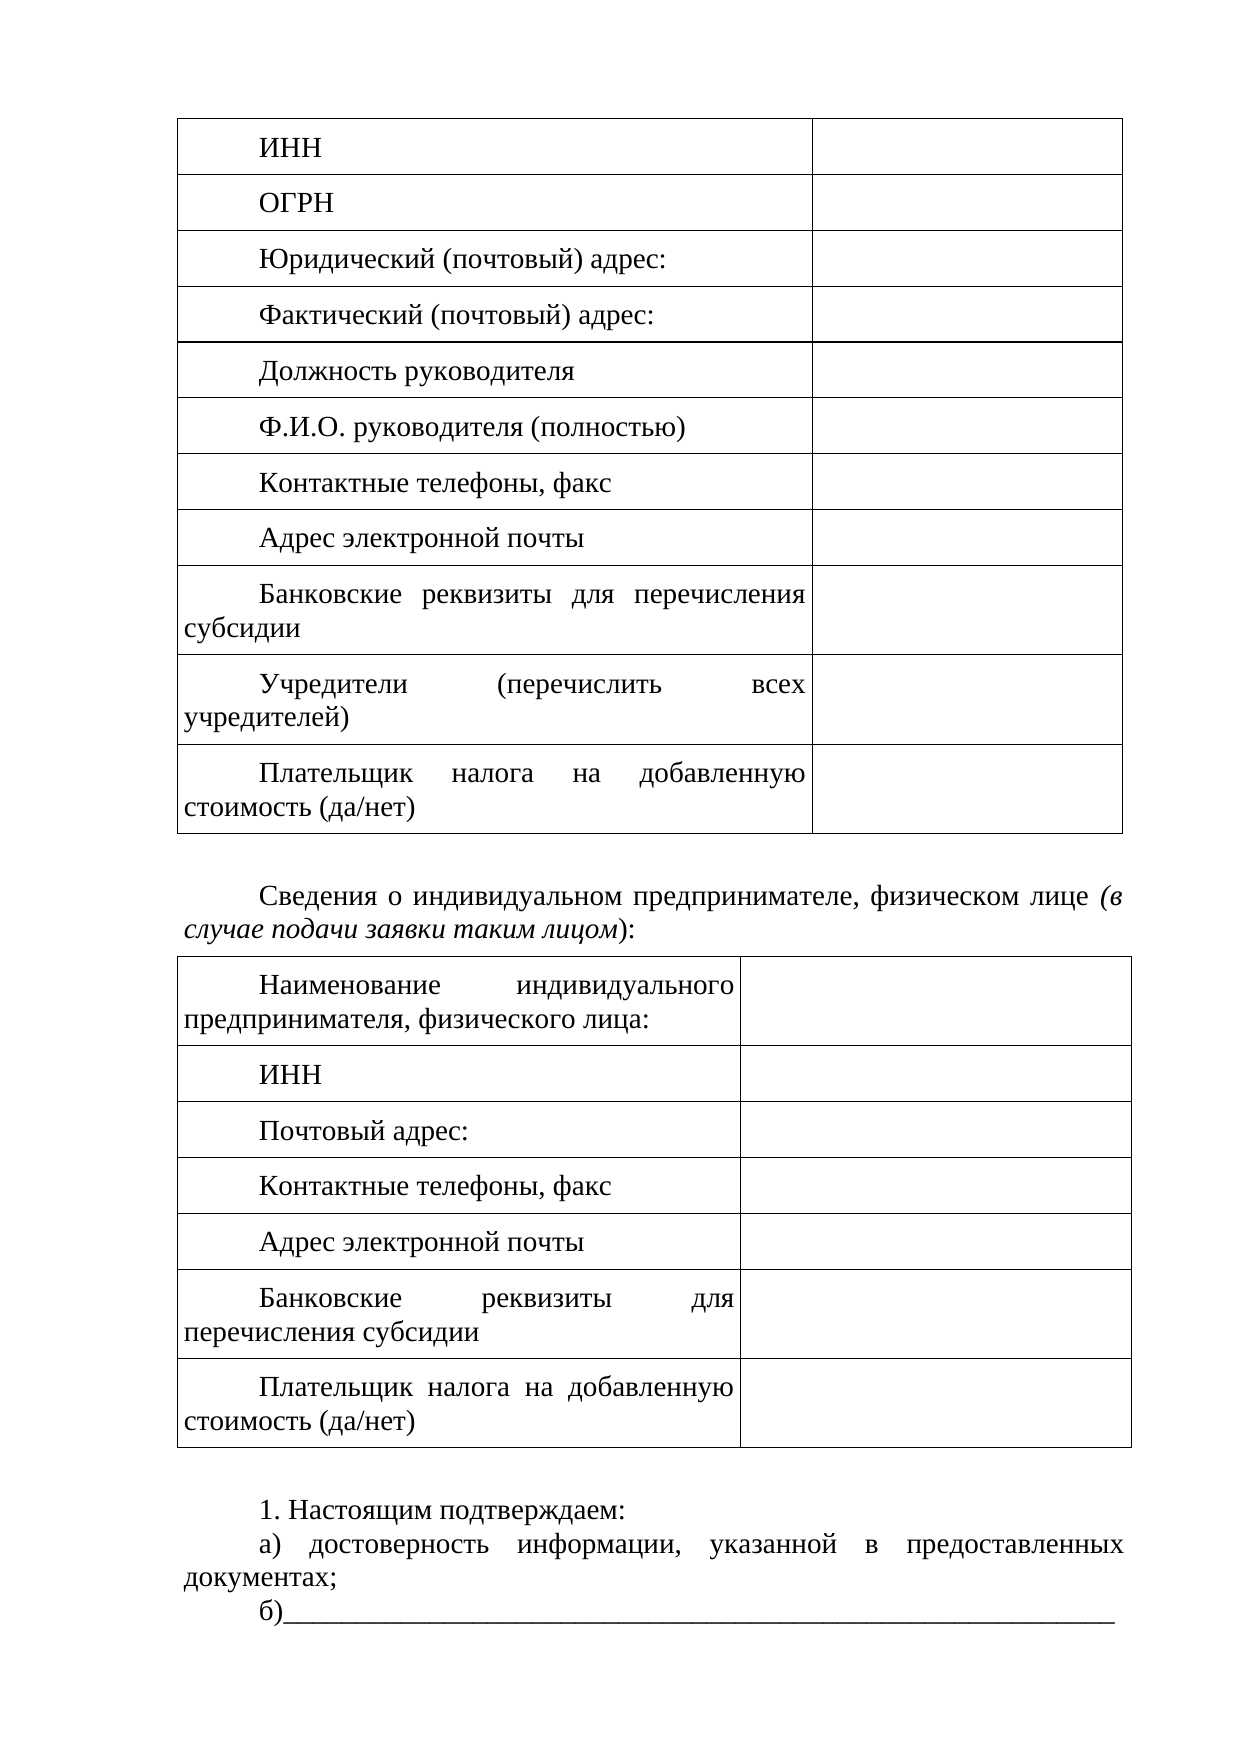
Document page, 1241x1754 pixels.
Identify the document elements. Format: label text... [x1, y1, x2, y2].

table_cell [813, 119, 1122, 174]
table_cell Контактные телефоны, факс [178, 454, 812, 509]
table_cell [813, 454, 1122, 509]
table_cell [741, 1102, 1131, 1157]
table_cell Адрес электронной почты [178, 510, 812, 565]
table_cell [177, 1448, 1131, 1637]
table_cell [813, 343, 1122, 397]
table_cell Адрес электронной почты [178, 1214, 740, 1268]
table_cell Плательщик налога на добавленную стоимость (да/нет) [178, 745, 812, 833]
table_cell Банковские реквизиты для перечисления субсидии [178, 1270, 740, 1358]
table_cell Фактический (почтовый) адрес: [178, 287, 812, 341]
table_cell Учредители (перечислить всех учредителей) [178, 655, 812, 743]
table_cell Почтовый адрес: [178, 1102, 740, 1157]
table_cell [813, 398, 1122, 453]
table_cell Ф.И.О. руководителя (полностью) [178, 398, 812, 453]
table_cell [813, 745, 1122, 833]
table_header Сведения о индивидуальном предпринимателе, физическом лице (в случае подачи заявки таким лицом): [177, 868, 1131, 956]
table_cell [741, 957, 1131, 1045]
table_cell [741, 1359, 1131, 1447]
table_cell ИНН [178, 1046, 740, 1101]
table_cell Контактные телефоны, факс [178, 1158, 740, 1213]
table_cell ОГРН [178, 175, 812, 230]
table_cell [813, 566, 1122, 654]
table_cell [741, 1158, 1131, 1213]
table_cell [813, 655, 1122, 743]
table_cell Банковские реквизиты для перечисления субсидии [178, 566, 812, 654]
table_cell [813, 231, 1122, 286]
table_cell [741, 1270, 1131, 1358]
table_cell [741, 1214, 1131, 1268]
table_cell Юридический (почтовый) адрес: [178, 231, 812, 286]
table_cell [813, 175, 1122, 230]
table_cell ИНН [178, 119, 812, 174]
table_cell Должность руководителя [178, 343, 812, 397]
table_cell [813, 510, 1122, 565]
table_cell [741, 1046, 1131, 1101]
table_cell [813, 287, 1122, 341]
table_cell Плательщик налога на добавленную стоимость (да/нет) [178, 1359, 740, 1447]
table_cell Наименование индивидуального предпринимателя, физического лица: [178, 957, 740, 1045]
